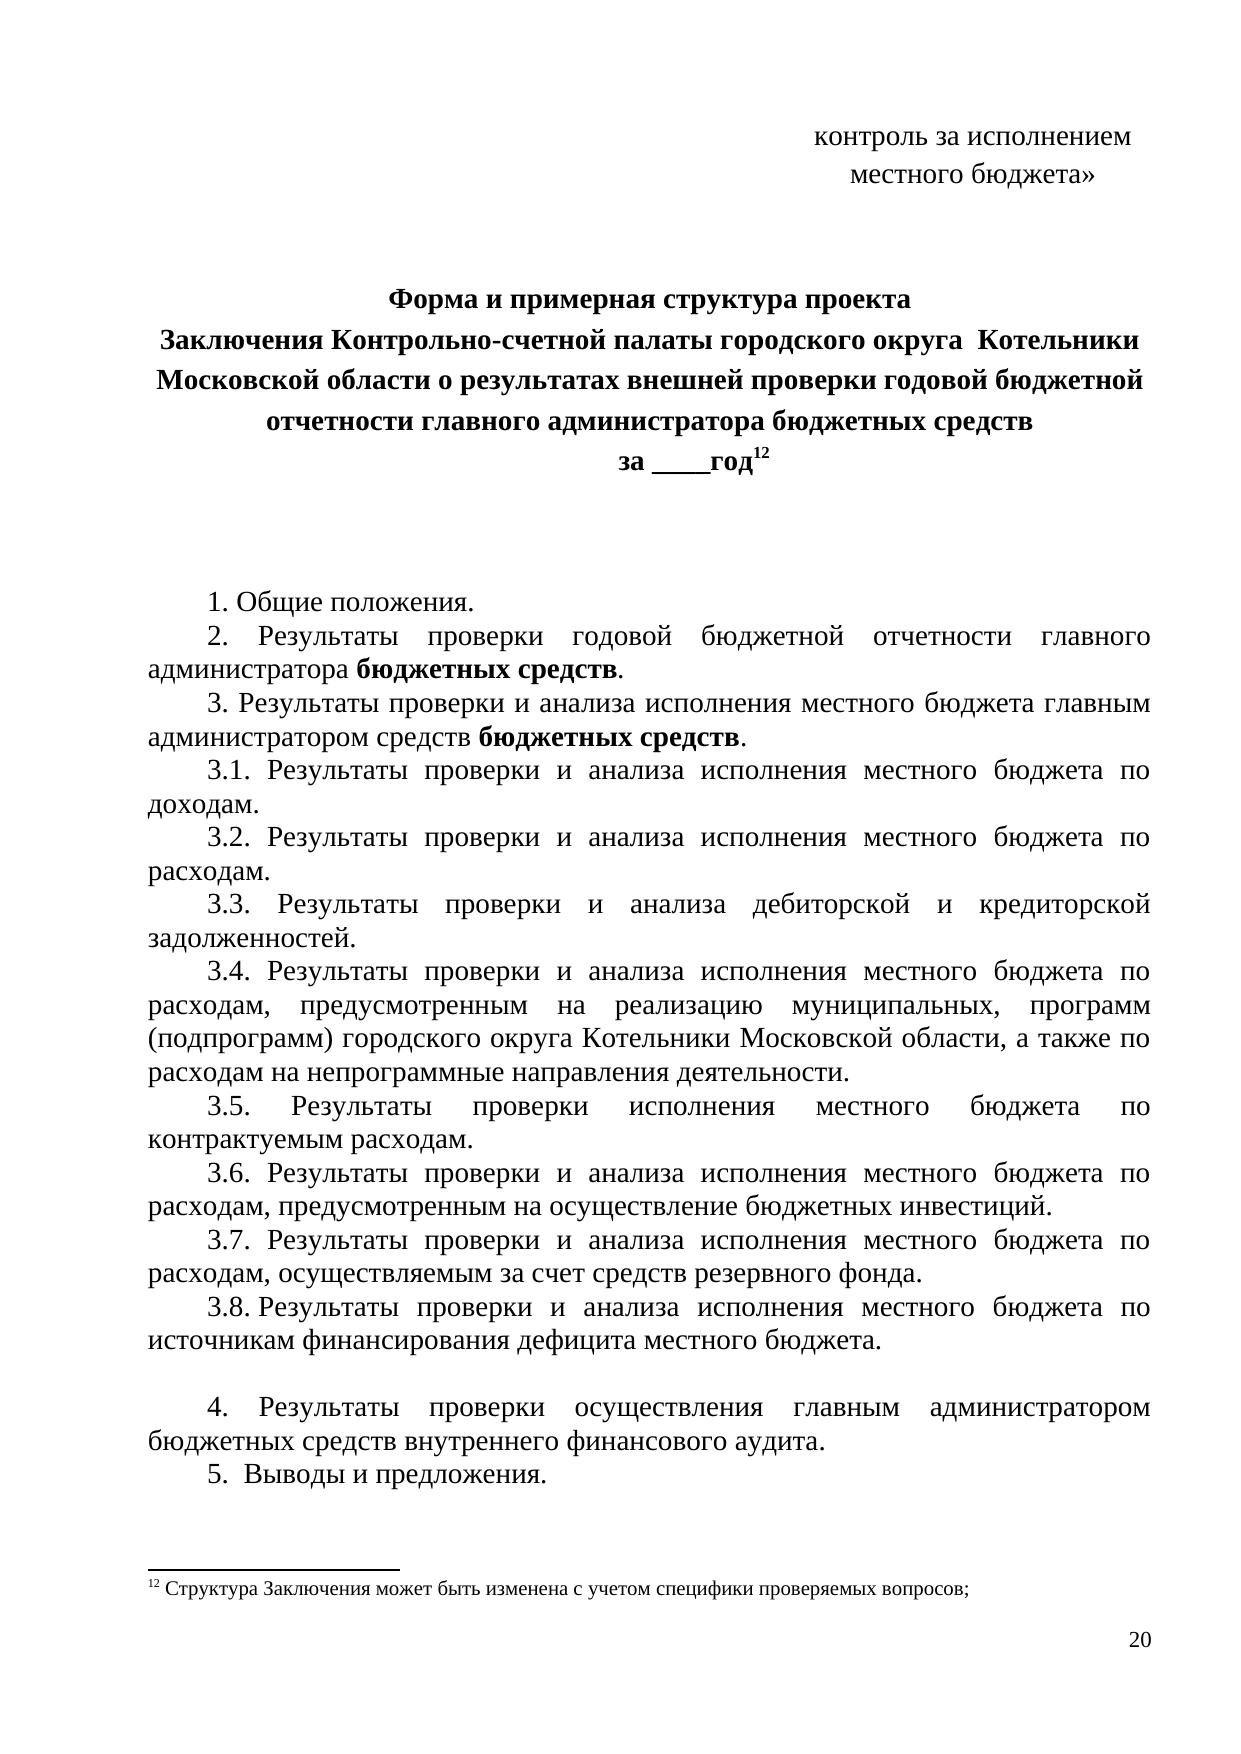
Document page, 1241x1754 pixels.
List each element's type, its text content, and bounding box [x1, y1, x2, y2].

list 3. Результаты проверки и анализа исполнения местного бюджета главным администратором средств бюджетных средств. [148, 685, 1152, 752]
text 3.7. Результаты проверки и анализа исполнения местного бюджета по расходам, осуществляемым за счет средств резервного фонда. [148, 1222, 1152, 1289]
text 3.3. Результаты проверки и анализа дебиторской и кредиторской задолженностей. [148, 886, 1152, 953]
list 2. Результаты проверки годовой бюджетной отчетности главного администратора бюджетных средств. [148, 618, 1152, 685]
text 3.4. Результаты проверки и анализа исполнения местного бюджета по расходам, предусмотренным на реализацию муниципальных, программ (подпрограмм) городского округа Котельники Московской области, а также по расходам на непрограммные направления деятельности. [148, 953, 1152, 1088]
text 3.2. Результаты проверки и анализа исполнения местного бюджета по расходам. [148, 819, 1152, 886]
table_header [783, 118, 1163, 194]
text 3.5. Результаты проверки исполнения местного бюджета по контрактуемым расходам. [148, 1088, 1152, 1155]
text за ____год [148, 443, 1152, 476]
text Московской области о результатах внешней проверки годовой бюджетной [148, 362, 1152, 396]
text 4. Результаты проверки осуществления главным администратором бюджетных средств внутреннего финансового аудита. [148, 1389, 1152, 1457]
text 5. Выводы и предложения. [148, 1457, 1152, 1490]
text Заключения Контрольно-счетной палаты городского округа Котельники [148, 322, 1152, 355]
text отчетности главного администратора бюджетных средств [148, 403, 1152, 436]
list 1. Общие положения. [148, 584, 1152, 618]
text 3.6. Результаты проверки и анализа исполнения местного бюджета по расходам, предусмотренным на осуществление бюджетных инвестиций. [148, 1155, 1152, 1222]
text Форма и примерная структура проекта [148, 282, 1152, 315]
text 3.8. Результаты проверки и анализа исполнения местного бюджета по источникам финансирования дефицита местного бюджета. [148, 1289, 1152, 1356]
text 3.1. Результаты проверки и анализа исполнения местного бюджета по доходам. [148, 752, 1152, 819]
